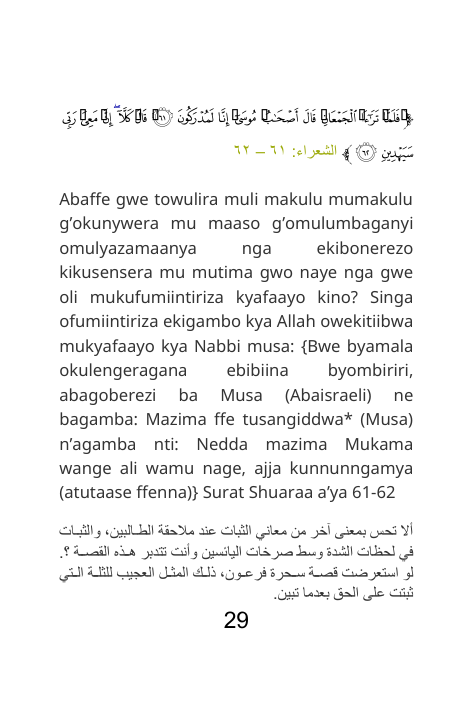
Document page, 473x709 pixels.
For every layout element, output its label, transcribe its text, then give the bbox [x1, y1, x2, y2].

text Abaffe gwe towulira muli makulu mumakulu g’okunywera mu maaso g’omulumbaganyi omulyazamaanya nga ekibonerezo kikusensera mu mutima gwo naye nga gwe oli mukufumiintiriza kyafaayo kino? Singa ofumiintiriza ekigambo kya Allah owekitiibwa mukyafaayo kya Nabbi musa: {Bwe byamala okulengeragana ebibiina byombiriri, abagoberezi ba Musa (Abaisraeli) ne bagamba: Mazima ffe tusangiddwa* (Musa) n’agamba nti: Nedda mazima Mukama wange ali wamu nage, ajja kunnunngamya (atutaase ffenna)} Surat Shuaraa a’ya 61-62 [59, 187, 413, 504]
text ألا تحس بمعنى آخر من معاني الثبات عند ملاحقة الطالبين، والثبات في لحظات الشدة وسط صرخات اليائسين وأنت تتدبر هذه القصة ؟. لو استعرضت قصة سحرة فرعون، ذلك المثل العجيب للثلة التي ثبتت على الحق بعدما تبين. [59, 522, 413, 603]
text ﭽ ﭑ ﭒ ﭓ ﭔ ﭕ ﭖ ﭗ ﭘ ﭙ ﭚ ﭛﭜ ﭝ ﭞ ﭟ ﭠ ﭡ ﭼ الشعراء: ٦١ – ٦٢ [59, 102, 413, 168]
